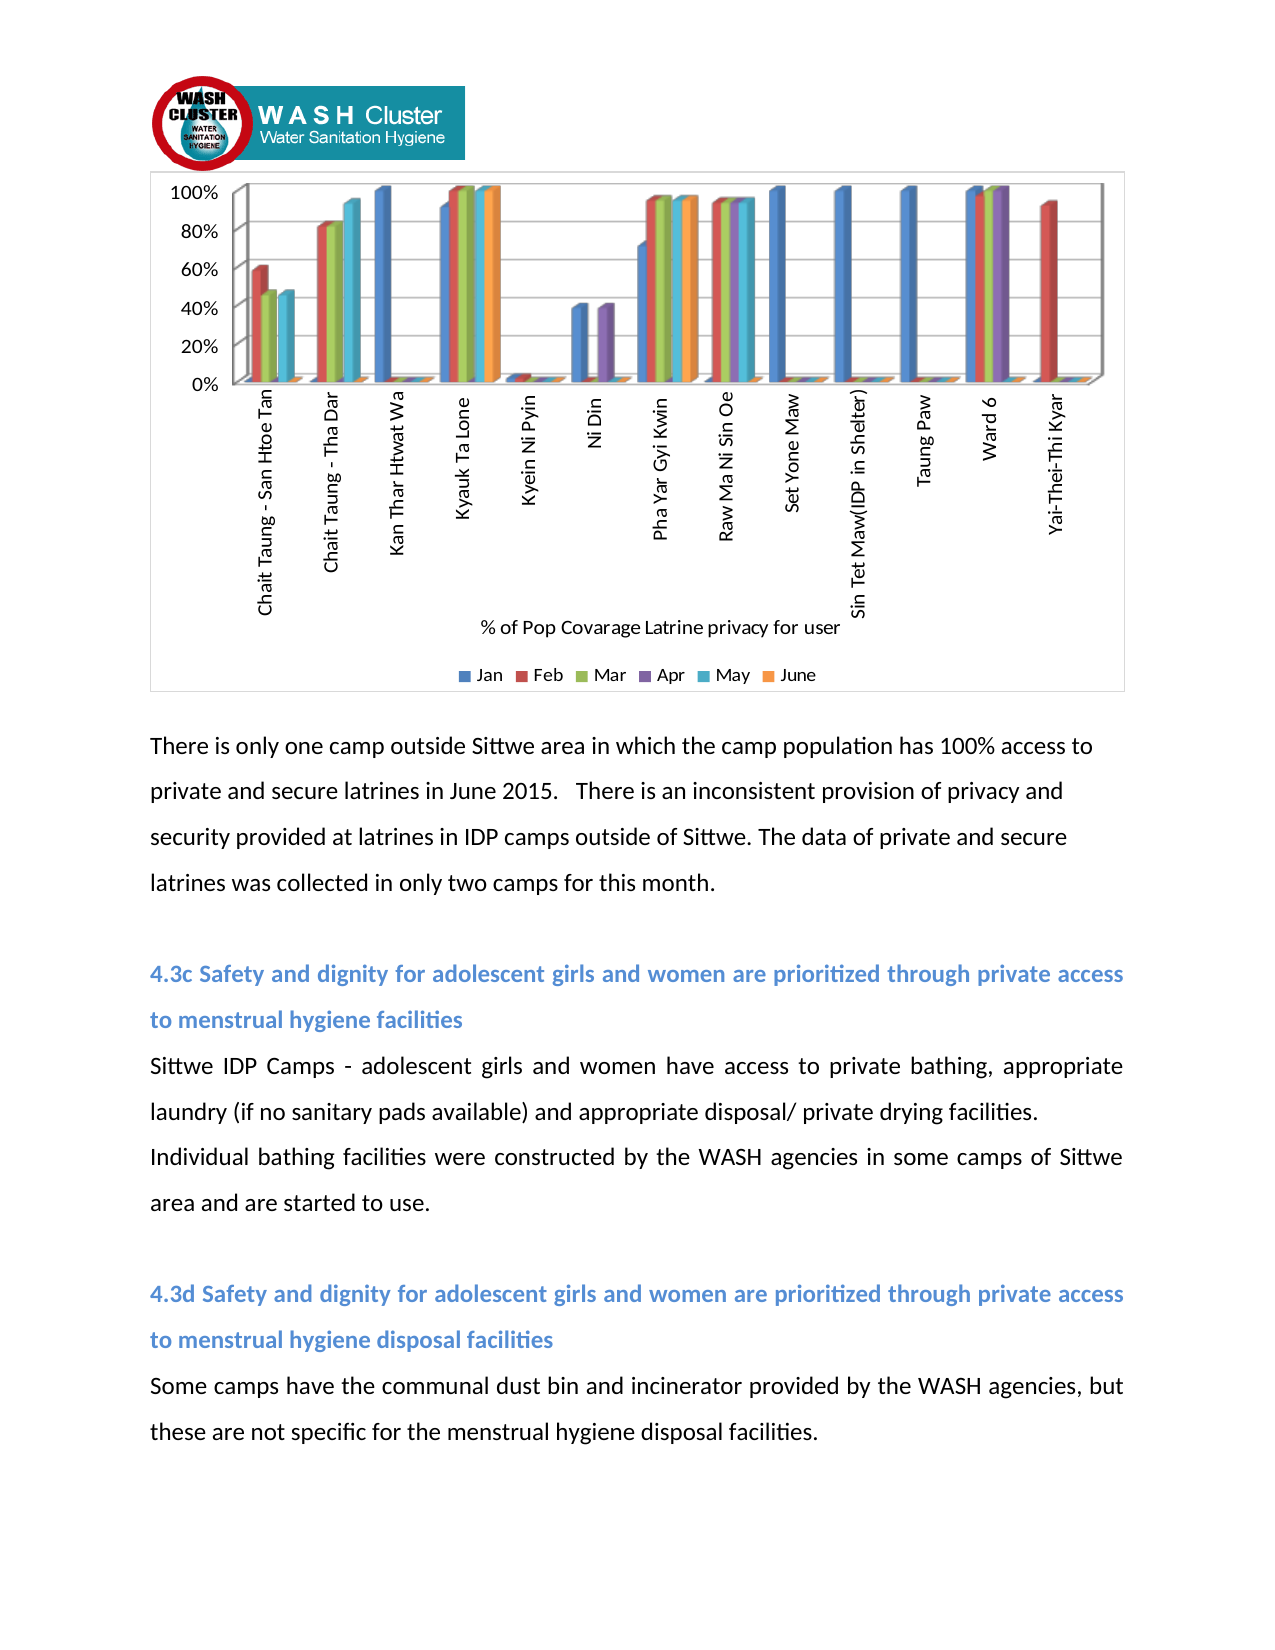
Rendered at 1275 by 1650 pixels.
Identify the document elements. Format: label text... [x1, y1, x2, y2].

picture [150, 75, 465, 171]
text 4.3c Safety and dignity for adolescent girls and women are prioritized through private access to menstrual hygiene facilities [150, 958, 1125, 1035]
text Some camps have the communal dust bin and incinerator provided by the WASH agencies, but these are not specific for the menstrual hygiene disposal facilities. [150, 1370, 1125, 1446]
text There is only one camp outside Sittwe area in which the camp population has 100% access to private and secure latrines in June 2015. There is an inconsistent provision of privacy and security provided at latrines in IDP camps outside of Sittwe. The data of private and secure latrines was collected in only two camps for this month. [150, 730, 1125, 897]
text Sittwe IDP Camps - adolescent girls and women have access to private bathing, appropriate laundry (if no sanitary pads available) and appropriate disposal/ private drying facilities. [150, 1050, 1125, 1126]
text 4.3d Safety and dignity for adolescent girls and women are prioritized through private access to menstrual hygiene disposal facilities [150, 1278, 1125, 1355]
text Individual bathing facilities were constructed by the WASH agencies in some camps of Sittwe area and are started to use. [150, 1141, 1125, 1218]
